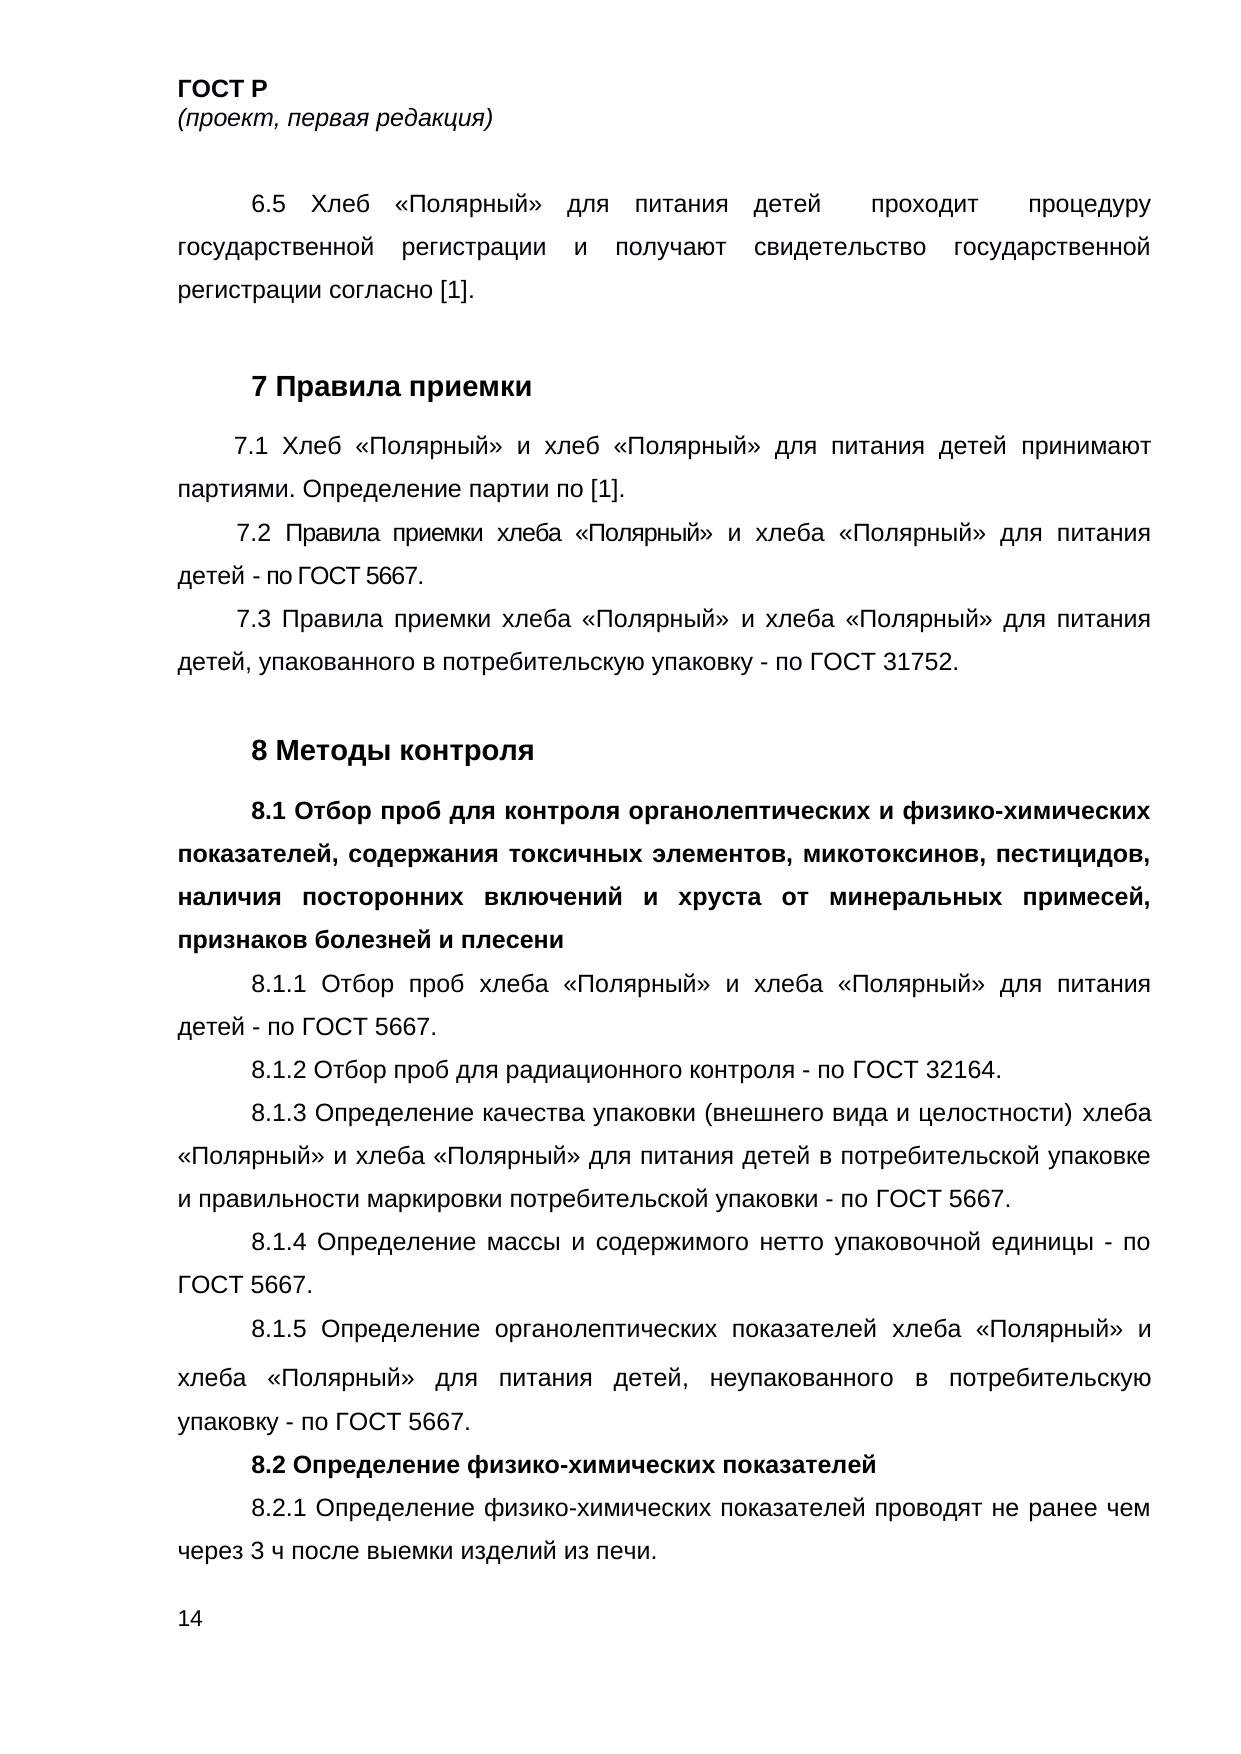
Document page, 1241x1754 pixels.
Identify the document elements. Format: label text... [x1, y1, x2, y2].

text 7.1 Хлеб «Полярный» и хлеб «Полярный» для питания детей принимают партиями. Определение партии по [1]. [177, 431, 1152, 503]
text 7 Правила приемки [177, 368, 1152, 402]
text 8.2 Определение физико-химических показателей [177, 1450, 1152, 1479]
text 6.5 Хлеб «Полярный» для питания детей проходит процедуру государственной регистрации и получают свидетельство государственной регистрации согласно [1]. [177, 189, 1152, 304]
text 8.2.1 Определение физико-химических показателей проводят не ранее чем через 3 ч после выемки изделий из печи. [177, 1493, 1152, 1565]
text 8.1 Отбор проб для контроля органолептических и физико-химических показателей, содержания токсичных элементов, микотоксинов, пестицидов, наличия посторонних включений и хруста от минеральных примесей, признаков болезней и плесени [177, 796, 1152, 954]
text 8.1.4 Определение массы и содержимого нетто упаковочной единицы - по ГОСТ 5667. [177, 1227, 1152, 1299]
text 7.3 Правила приемки хлеба «Полярный» и хлеба «Полярный» для питания детей, упакованного в потребительскую упаковку - по ГОСТ 31752. [177, 604, 1152, 676]
text 7.2 Правила приемки хлеба «Полярный» и хлеба «Полярный» для питания детей - по ГОСТ 5667. [177, 518, 1152, 589]
text 8.1.2 Отбор проб для радиационного контроля - по ГОСТ 32164. [177, 1055, 1152, 1083]
text 8 Методы контроля [177, 733, 1152, 767]
text 8.1.3 Определение качества упаковки (внешнего вида и целостности) хлеба «Полярный» и хлеба «Полярный» для питания детей в потребительской упаковке и правильности маркировки потребительской упаковки - по ГОСТ 5667. [177, 1098, 1152, 1213]
text 8.1.1 Отбор проб хлеба «Полярный» и хлеба «Полярный» для питания детей - по ГОСТ 5667. [177, 968, 1152, 1040]
text 8.1.5 Определение органолептических показателей хлеба «Полярный» и хлеба «Полярный» для питания детей, неупакованного в потребительскую упаковку - по ГОСТ 5667. [177, 1313, 1152, 1436]
